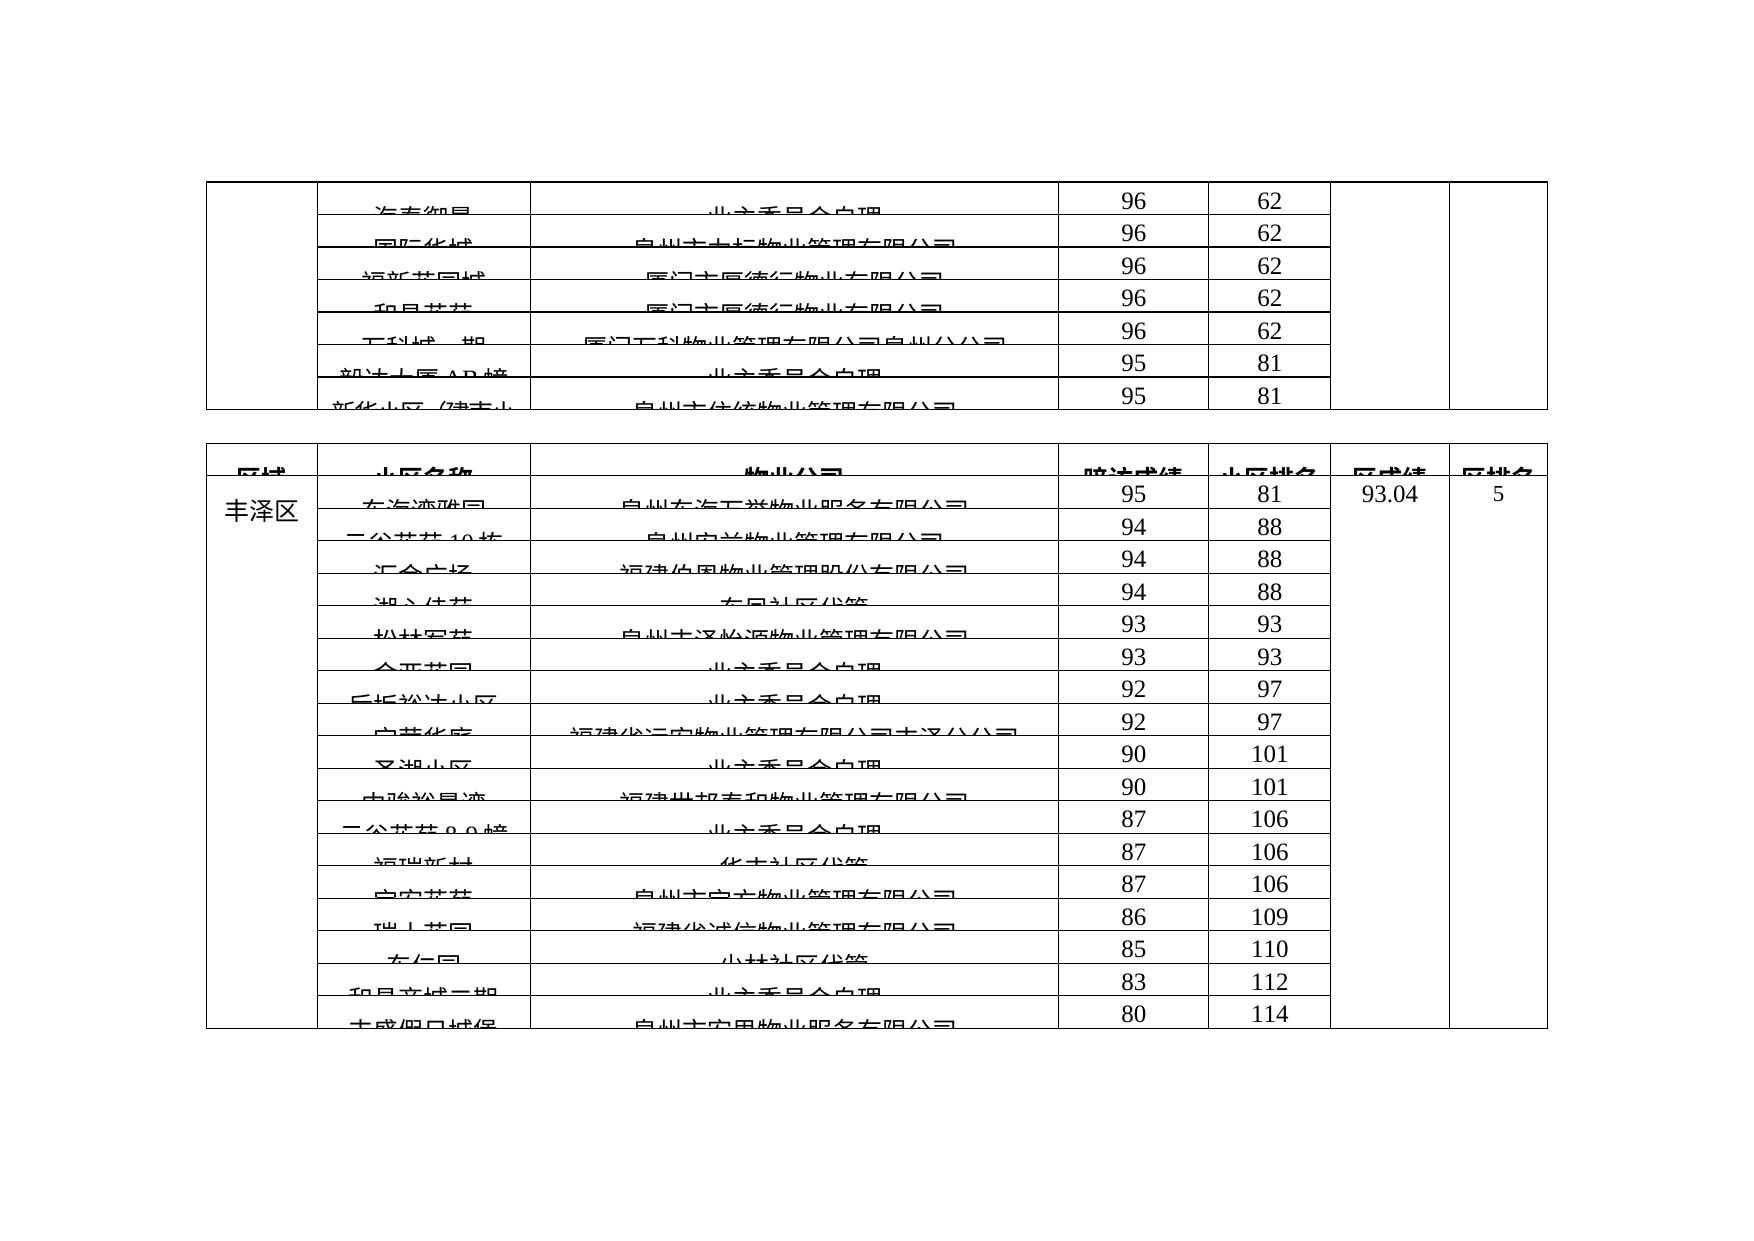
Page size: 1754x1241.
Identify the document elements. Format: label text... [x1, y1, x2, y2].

table_cell 95 [1059, 378, 1208, 409]
table_cell 96 [1059, 183, 1208, 214]
table_cell 厦门市厚德行物业有限公司 [531, 248, 1058, 279]
table_cell 宝宏花苑 [318, 866, 530, 897]
table_cell 泉州安益物业管理有限公司 [531, 509, 1058, 540]
table_header 小区排名 [1209, 444, 1330, 475]
table_cell 93 [1059, 606, 1208, 637]
table_cell 后坂裕达小区 [318, 671, 530, 702]
table_cell 81 [1209, 345, 1330, 376]
table_cell 业主委员会自理 [531, 639, 1058, 670]
table_cell 101 [1209, 736, 1330, 767]
table_cell 96 [1059, 280, 1208, 311]
table_cell 泉州东海万誉物业服务有限公司 [531, 476, 1058, 507]
table_cell 福建省远宏物业管理有限公司丰泽分公司 [531, 704, 1058, 735]
table_cell 泉州丰泽怡源物业管理有限公司 [531, 606, 1058, 637]
table_cell 109 [1209, 899, 1330, 930]
table_cell 圣湖小区 [318, 736, 530, 767]
table_cell 毅达大厦AB幢 [318, 345, 530, 376]
table_cell 81 [1209, 378, 1330, 409]
table_cell 96 [1059, 248, 1208, 279]
table_cell 和昌商城二期 [318, 964, 530, 995]
table_cell 云谷花苑10栋 [318, 509, 530, 540]
table_cell 福建伯恩物业管理股份有限公司 [531, 541, 1058, 572]
table_cell 81 [1209, 476, 1330, 507]
table_cell 93 [1059, 639, 1208, 670]
table_cell 106 [1209, 834, 1330, 865]
table_cell 93 [1209, 639, 1330, 670]
table_cell 96 [1059, 215, 1208, 246]
table_cell 85 [1059, 931, 1208, 962]
table_cell 88 [1209, 574, 1330, 605]
table_header 小区名称 [318, 444, 530, 475]
table_cell 业主委员会自理 [531, 345, 1058, 376]
table_cell 90 [1059, 769, 1208, 800]
table_cell 80 [1059, 996, 1208, 1027]
table_cell 62 [1209, 280, 1330, 311]
table_cell 97 [1209, 671, 1330, 702]
table_cell 95 [1059, 476, 1208, 507]
table_cell 62 [1209, 183, 1330, 214]
table_cell 112 [1209, 964, 1330, 995]
table_cell 90 [1059, 736, 1208, 767]
table_cell 湖心佳苑 [318, 574, 530, 605]
table_cell 97 [1209, 704, 1330, 735]
table_cell 丰泽区 [207, 476, 317, 1027]
table_cell 泉州市宏思物业服务有限公司 [531, 996, 1058, 1027]
table_cell 东仁园 [318, 931, 530, 962]
table_cell 瑞士花园 [318, 899, 530, 930]
table_cell 88 [1209, 541, 1330, 572]
table_cell 93 [1209, 606, 1330, 637]
table_cell 94 [1059, 509, 1208, 540]
table_cell 93.04 [1331, 476, 1449, 1027]
table_cell 62 [1209, 248, 1330, 279]
table_cell 96 [1059, 313, 1208, 344]
table_cell 万科城一期 [318, 313, 530, 344]
table_cell 松林军苑 [318, 606, 530, 637]
table_cell 业主委员会自理 [531, 671, 1058, 702]
table_cell 国际华城 [318, 215, 530, 246]
table_cell 东凤社区代管 [531, 574, 1058, 605]
table_cell 福建世邦泰和物业管理有限公司 [531, 769, 1058, 800]
table_cell 新华小区（建南小区） [318, 378, 530, 409]
table_cell 华丰社区代管 [531, 834, 1058, 865]
table_cell 海泰御景 [318, 183, 530, 214]
table_cell 泉州市住统物业管理有限公司 [531, 378, 1058, 409]
table_cell 92 [1059, 671, 1208, 702]
table_cell 62 [1209, 215, 1330, 246]
table_header 区排名 [1450, 444, 1547, 475]
table_cell 厦门市厚德行物业有限公司 [531, 280, 1058, 311]
table_cell 业主委员会自理 [531, 801, 1058, 832]
table_cell 丰盛假日城堡 [318, 996, 530, 1027]
table_cell 95 [1059, 345, 1208, 376]
table_cell 110 [1209, 931, 1330, 962]
table_cell 福瑞新村 [318, 834, 530, 865]
table_cell 94 [1059, 541, 1208, 572]
table_cell 87 [1059, 834, 1208, 865]
table_header 物业公司 [531, 444, 1058, 475]
table_cell 5 [1450, 476, 1547, 1027]
table_cell 厦门万科物业管理有限公司泉州分公司 [531, 313, 1058, 344]
table_cell 业主委员会自理 [531, 964, 1058, 995]
table_cell 86 [1059, 899, 1208, 930]
table_cell 87 [1059, 801, 1208, 832]
table_cell 87 [1059, 866, 1208, 897]
table_cell 少林社区代管 [531, 931, 1058, 962]
table_cell 业主委员会自理 [531, 183, 1058, 214]
table_cell 92 [1059, 704, 1208, 735]
table_cell 106 [1209, 866, 1330, 897]
table_cell 福建省诚信物业管理有限公司 [531, 899, 1058, 930]
table_cell 泉州市力标物业管理有限公司 [531, 215, 1058, 246]
table_cell 94 [1059, 574, 1208, 605]
table_cell 106 [1209, 801, 1330, 832]
table_cell 业主委员会自理 [531, 736, 1058, 767]
table_cell 101 [1209, 769, 1330, 800]
table_cell 114 [1209, 996, 1330, 1027]
table_cell 汇金广场 [318, 541, 530, 572]
table_cell 62 [1209, 313, 1330, 344]
table_cell 88 [1209, 509, 1330, 540]
table_cell 东海湾雅园 [318, 476, 530, 507]
table_cell 福新花园城 [318, 248, 530, 279]
table_cell 金亚花园 [318, 639, 530, 670]
table_header 区域 [207, 444, 317, 475]
table_cell 泉州市宝方物业管理有限公司 [531, 866, 1058, 897]
table_cell 中骏裕景湾 [318, 769, 530, 800]
table_cell 云谷花苑8-9幢 [318, 801, 530, 832]
table_cell 和昌花苑 [318, 280, 530, 311]
table_header 区成绩 [1331, 444, 1449, 475]
table_header 暗访成绩 [1059, 444, 1208, 475]
table_cell 83 [1059, 964, 1208, 995]
table_cell 宝荣华庭 [318, 704, 530, 735]
